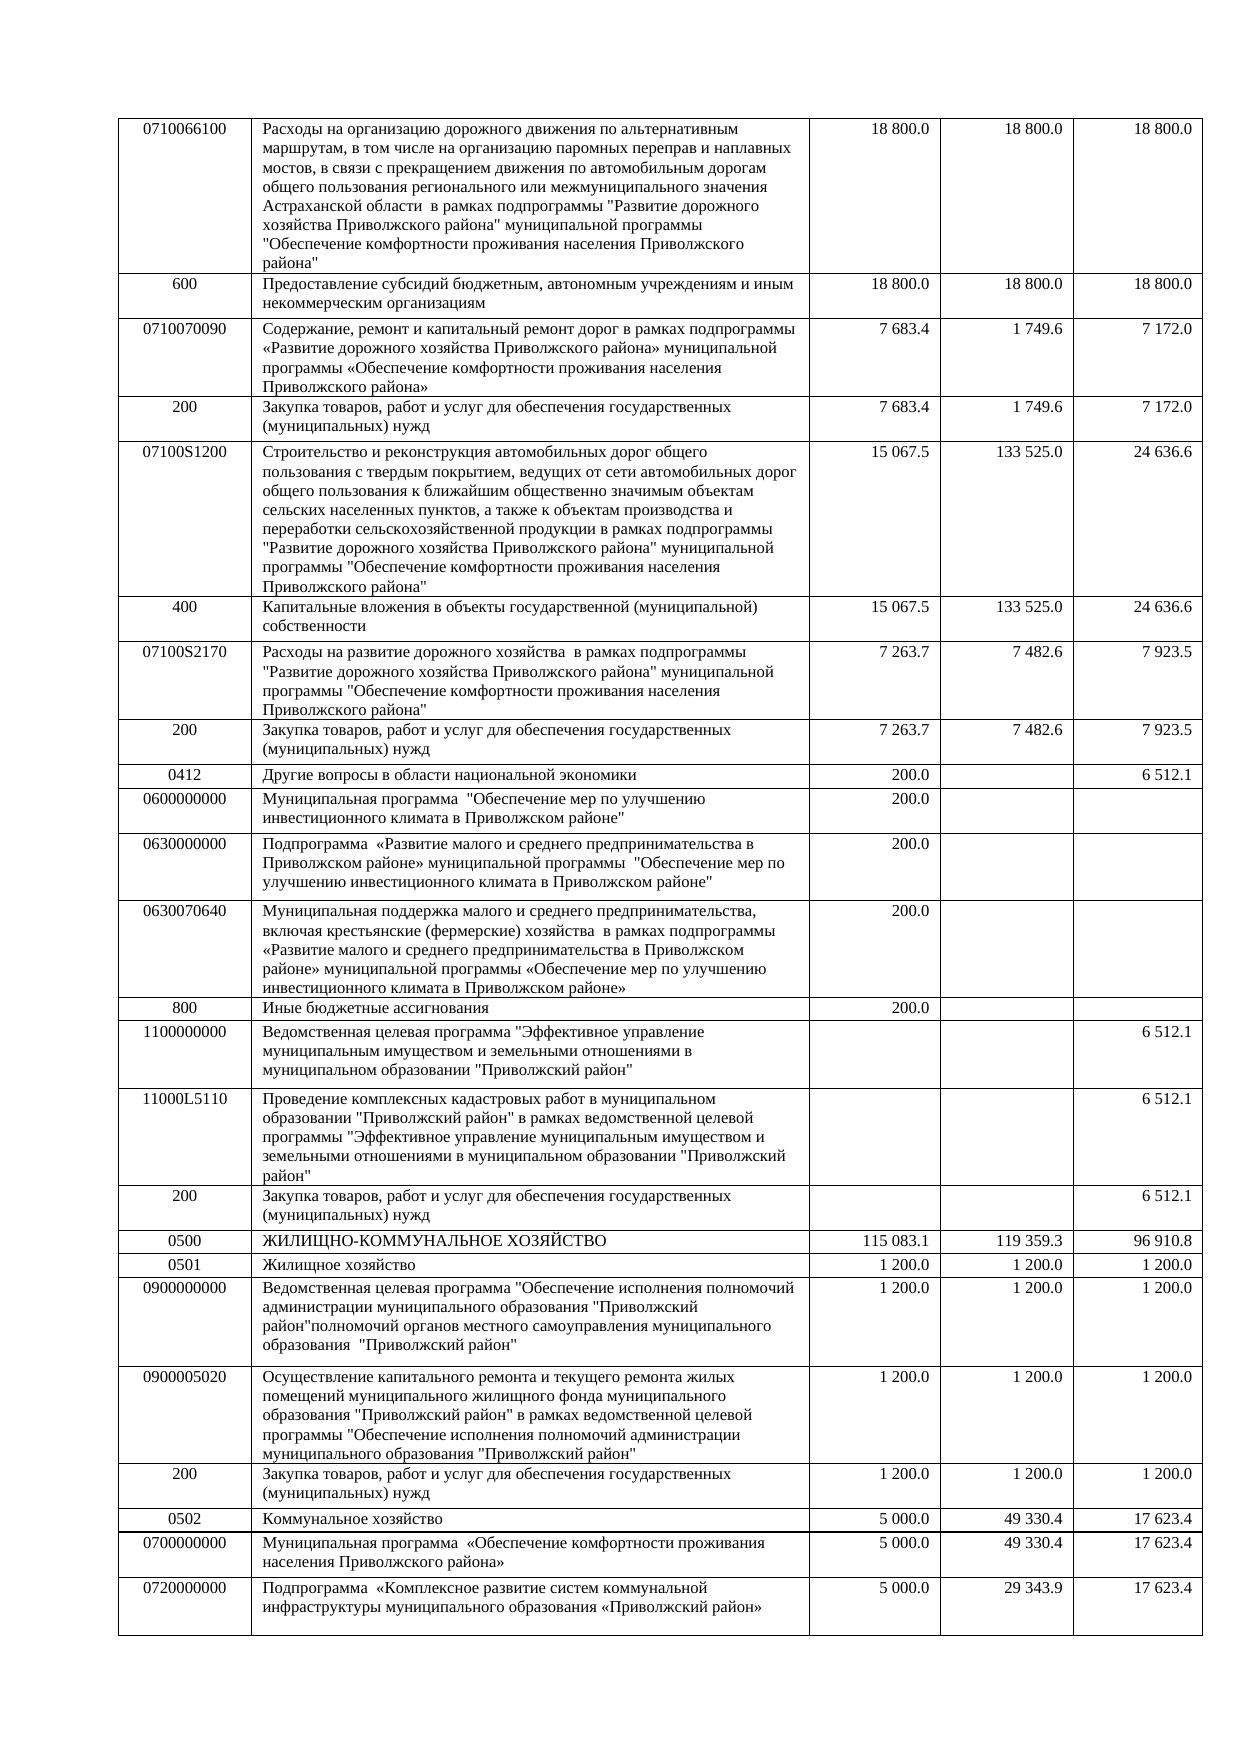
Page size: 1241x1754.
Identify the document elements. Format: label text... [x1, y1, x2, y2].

table_cell [1074, 998, 1202, 1020]
table_cell 133 525.0 [941, 597, 1073, 641]
table_cell [941, 1186, 1073, 1230]
table_cell 200 [119, 397, 251, 441]
table_cell 7 172.0 [1074, 397, 1202, 441]
table_cell 17 623.4 [1074, 1509, 1202, 1531]
table_cell 1100000000 [119, 1021, 251, 1088]
table_cell 7 482.6 [941, 720, 1073, 764]
table_cell 0600000000 [119, 789, 251, 833]
table_cell 7 683.4 [810, 319, 940, 396]
table_cell 7 482.6 [941, 642, 1073, 719]
table_cell 5 000.0 [810, 1533, 940, 1577]
table_cell 800 [119, 998, 251, 1020]
table_cell 1 200.0 [810, 1278, 940, 1366]
table_cell 18 800.0 [941, 274, 1073, 318]
table_cell 1 200.0 [941, 1278, 1073, 1366]
table_cell Ведомственная целевая программа "Обеспечение исполнения полномочий администрации муниципального образования "Приволжский район"полномочий органов местного самоуправления муниципального образования "Приволжский район" [252, 1278, 809, 1366]
table_cell 1 200.0 [941, 1464, 1073, 1508]
table_cell [941, 765, 1073, 788]
table_cell 200 [119, 1464, 251, 1508]
table_cell [941, 789, 1073, 833]
table_cell Ведомственная целевая программа "Эффективное управление муниципальным имуществом и земельными отношениями в муниципальном образовании "Приволжский район" [252, 1021, 809, 1088]
table_cell 6 512.1 [1074, 1021, 1202, 1088]
table_cell 600 [119, 274, 251, 318]
table_cell 0900005020 [119, 1367, 251, 1463]
table_cell 1 200.0 [810, 1367, 940, 1463]
table_cell 1 200.0 [810, 1464, 940, 1508]
table_cell Закупка товаров, работ и услуг для обеспечения государственных (муниципальных) нужд [252, 397, 809, 441]
table_cell 200 [119, 720, 251, 764]
table_cell [941, 901, 1073, 997]
table_cell [1074, 789, 1202, 833]
table_cell 18 800.0 [810, 119, 940, 273]
table_cell 200.0 [810, 834, 940, 900]
table_cell 96 910.8 [1074, 1231, 1202, 1253]
table_cell 133 525.0 [941, 442, 1073, 596]
table_cell 5 000.0 [810, 1509, 940, 1531]
table_cell 1 200.0 [1074, 1464, 1202, 1508]
table_cell Строительство и реконструкция автомобильных дорог общего пользования с твердым покрытием, ведущих от сети автомобильных дорог общего пользования к ближайшим общественно значимым объектам сельских населенных пунктов, а также к объектам производства и переработки сельскохозяйственной продукции в рамках подпрограммы "Развитие дорожного хозяйства Приволжского района" муниципальной программы "Обеспечение комфортности проживания населения Приволжского района" [252, 442, 809, 596]
table_cell 15 067.5 [810, 442, 940, 596]
table_cell 1 200.0 [941, 1254, 1073, 1277]
table_cell Муниципальная программа "Обеспечение мер по улучшению инвестиционного климата в Приволжском районе" [252, 789, 809, 833]
table_cell 115 083.1 [810, 1231, 940, 1253]
table_cell 200.0 [810, 998, 940, 1020]
table_cell 1 749.6 [941, 319, 1073, 396]
table_cell 7 172.0 [1074, 319, 1202, 396]
table_cell 400 [119, 597, 251, 641]
table_cell 29 343.9 [941, 1578, 1073, 1635]
table_cell 0630000000 [119, 834, 251, 900]
table_cell Закупка товаров, работ и услуг для обеспечения государственных (муниципальных) нужд [252, 720, 809, 764]
table_cell Жилищное хозяйство [252, 1254, 809, 1277]
table_cell 18 800.0 [810, 274, 940, 318]
table_cell 0501 [119, 1254, 251, 1277]
table_cell 0630070640 [119, 901, 251, 997]
table_cell 5 000.0 [810, 1578, 940, 1635]
table_cell [941, 998, 1073, 1020]
table_cell Капитальные вложения в объекты государственной (муниципальной) собственности [252, 597, 809, 641]
table_cell 7 923.5 [1074, 642, 1202, 719]
table_cell Расходы на организацию дорожного движения по альтернативным маршрутам, в том числе на организацию паромных переправ и наплавных мостов, в связи с прекращением движения по автомобильным дорогам общего пользования регионального или межмуниципального значения Астраханской области в рамках подпрограммы "Развитие дорожного хозяйства Приволжского района" муниципальной программы "Обеспечение комфортности проживания населения Приволжского района" [252, 119, 809, 273]
table_cell 18 800.0 [1074, 274, 1202, 318]
table_cell [810, 1021, 940, 1088]
table_cell 200.0 [810, 901, 940, 997]
table_cell 17 623.4 [1074, 1578, 1202, 1635]
table_cell 0502 [119, 1509, 251, 1531]
table_cell Осуществление капитального ремонта и текущего ремонта жилых помещений муниципального жилищного фонда муниципального образования "Приволжский район" в рамках ведомственной целевой программы "Обеспечение исполнения полномочий администрации муниципального образования "Приволжский район" [252, 1367, 809, 1463]
table_cell Коммунальное хозяйство [252, 1509, 809, 1531]
table_cell 18 800.0 [941, 119, 1073, 273]
table_cell 7 683.4 [810, 397, 940, 441]
table_cell 200 [119, 1186, 251, 1230]
table_cell Муниципальная поддержка малого и среднего предпринимательства, включая крестьянские (фермерские) хозяйства в рамках подпрограммы «Развитие малого и среднего предпринимательства в Приволжском районе» муниципальной программы «Обеспечение мер по улучшению инвестиционного климата в Приволжском районе» [252, 901, 809, 997]
table_cell 49 330.4 [941, 1533, 1073, 1577]
table_cell ЖИЛИЩНО-КОММУНАЛЬНОЕ ХОЗЯЙСТВО [252, 1231, 809, 1253]
table_cell 15 067.5 [810, 597, 940, 641]
table_cell [941, 1021, 1073, 1088]
table_cell 1 200.0 [1074, 1254, 1202, 1277]
table_cell [1074, 901, 1202, 997]
table_cell 18 800.0 [1074, 119, 1202, 273]
table_cell 1 200.0 [1074, 1367, 1202, 1463]
table_cell 6 512.1 [1074, 765, 1202, 788]
table_cell [941, 1089, 1073, 1184]
table_cell 1 200.0 [941, 1367, 1073, 1463]
table_cell 6 512.1 [1074, 1089, 1202, 1184]
table_cell Расходы на развитие дорожного хозяйства в рамках подпрограммы "Развитие дорожного хозяйства Приволжского района" муниципальной программы "Обеспечение комфортности проживания населения Приволжского района" [252, 642, 809, 719]
table_cell 200.0 [810, 765, 940, 788]
table_cell 0900000000 [119, 1278, 251, 1366]
table_cell Муниципальная программа «Обеспечение комфортности проживания населения Приволжского района» [252, 1533, 809, 1577]
table_cell Предоставление субсидий бюджетным, автономным учреждениям и иным некоммерческим организациям [252, 274, 809, 318]
table_cell 11000L5110 [119, 1089, 251, 1184]
table_cell [810, 1089, 940, 1184]
table_cell 200.0 [810, 789, 940, 833]
table_cell 0500 [119, 1231, 251, 1253]
table_cell Другие вопросы в области национальной экономики [252, 765, 809, 788]
table_cell Закупка товаров, работ и услуг для обеспечения государственных (муниципальных) нужд [252, 1464, 809, 1508]
table_cell Проведение комплексных кадастровых работ в муниципальном образовании "Приволжский район" в рамках ведомственной целевой программы "Эффективное управление муниципальным имуществом и земельными отношениями в муниципальном образовании "Приволжский район" [252, 1089, 809, 1184]
table_cell Содержание, ремонт и капитальный ремонт дорог в рамках подпрограммы «Развитие дорожного хозяйства Приволжского района» муниципальной программы «Обеспечение комфортности проживания населения Приволжского района» [252, 319, 809, 396]
table_cell Закупка товаров, работ и услуг для обеспечения государственных (муниципальных) нужд [252, 1186, 809, 1230]
table_cell 7 923.5 [1074, 720, 1202, 764]
table_cell 24 636.6 [1074, 442, 1202, 596]
table_cell 07100S2170 [119, 642, 251, 719]
table_cell Иные бюджетные ассигнования [252, 998, 809, 1020]
table_cell 49 330.4 [941, 1509, 1073, 1531]
table_cell 0710070090 [119, 319, 251, 396]
table_cell 07100S1200 [119, 442, 251, 596]
table_cell [1074, 834, 1202, 900]
table_cell 0412 [119, 765, 251, 788]
table_cell [941, 834, 1073, 900]
table_cell 24 636.6 [1074, 597, 1202, 641]
table_cell 17 623.4 [1074, 1533, 1202, 1577]
table_cell 0720000000 [119, 1578, 251, 1635]
table_cell 7 263.7 [810, 642, 940, 719]
table_cell 0700000000 [119, 1533, 251, 1577]
table_cell 1 200.0 [1074, 1278, 1202, 1366]
table_cell 1 200.0 [810, 1254, 940, 1277]
table_cell 6 512.1 [1074, 1186, 1202, 1230]
table_cell Подпрограмма «Развитие малого и среднего предпринимательства в Приволжском районе» муниципальной программы "Обеспечение мер по улучшению инвестиционного климата в Приволжском районе" [252, 834, 809, 900]
table_cell 119 359.3 [941, 1231, 1073, 1253]
table_cell 7 263.7 [810, 720, 940, 764]
table_cell 0710066100 [119, 119, 251, 273]
table_cell [810, 1186, 940, 1230]
table_cell 1 749.6 [941, 397, 1073, 441]
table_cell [252, 1578, 809, 1635]
